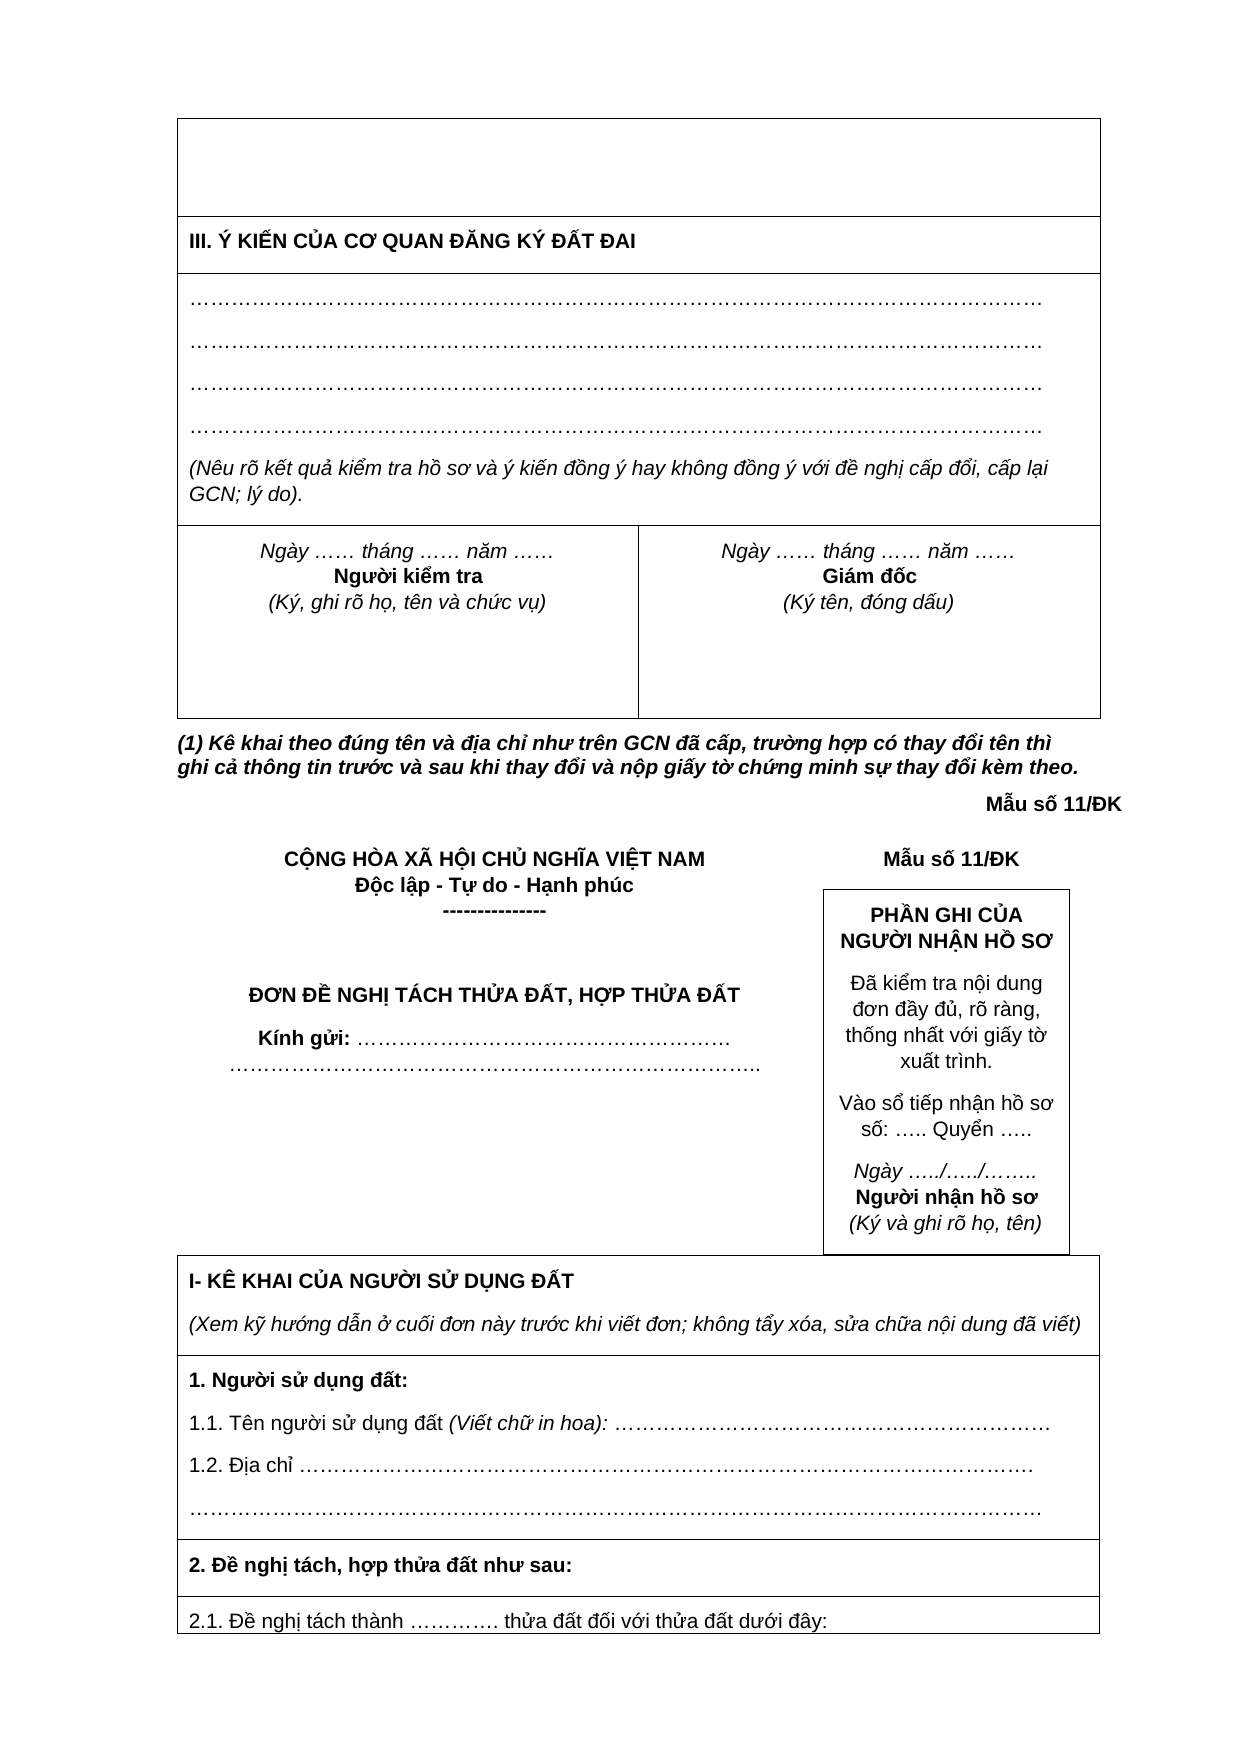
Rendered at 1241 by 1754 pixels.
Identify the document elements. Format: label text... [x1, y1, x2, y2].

table_header Mẫu số 11/ĐK [812, 834, 1091, 1255]
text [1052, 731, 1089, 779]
table_cell I- KÊ KHAI CỦA NGƯỜI SỬ DỤNG ĐẤT (Xem kỹ hướng dẫn ở cuối đơn này trước khi viết đơn; không tẩy xóa, sửa chữa nội dung đã viết) [178, 1256, 1099, 1355]
text Mẫu số 11/ĐK [177, 792, 1122, 816]
table_cell 2. Đề nghị tách, hợp thửa đất như sau: [178, 1540, 1099, 1596]
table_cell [178, 119, 639, 216]
table_header CỘNG HÒA XÃ HỘI CHỦ NGHĨA VIỆT NAM Độc lập - Tự do - Hạnh phúc --------------- ĐƠN ĐỀ NGHỊ TÁCH THỬA ĐẤT, HỢP THỬA ĐẤT Kính gửi: ……………………………………………… ………………………………………………………………….. [177, 834, 812, 1255]
table_cell …………………………………………………………………………………………………………… …………………………………………………………………………………………………………… …………………………………………………………………………………………………………… …………………………………………………………………………………………………………… (Nêu rõ kết quả kiểm tra hồ sơ và ý kiến đồng ý hay không đồng ý với đề nghị cấp đổi, cấp lại GCN; lý do). [178, 274, 1100, 525]
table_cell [178, 1597, 1099, 1633]
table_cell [639, 119, 1100, 216]
table_cell III. Ý KIẾN CỦA CƠ QUAN ĐĂNG KÝ ĐẤT ĐAI [178, 217, 1100, 272]
table_cell Ngày …… tháng …… năm …… Người kiểm tra (Ký, ghi rõ họ, tên và chức vụ) [178, 526, 638, 718]
table_cell 1. Người sử dụng đất: 1.1. Tên người sử dụng đất (Viết chữ in hoa): ……………………………………………………… 1.2. Địa chỉ ……………………………………………………………………………………………. …………………………………………………………………………………………………………… [178, 1356, 1099, 1539]
table_cell Ngày …… tháng …… năm …… Giám đốc (Ký tên, đóng dấu) [639, 526, 1100, 718]
